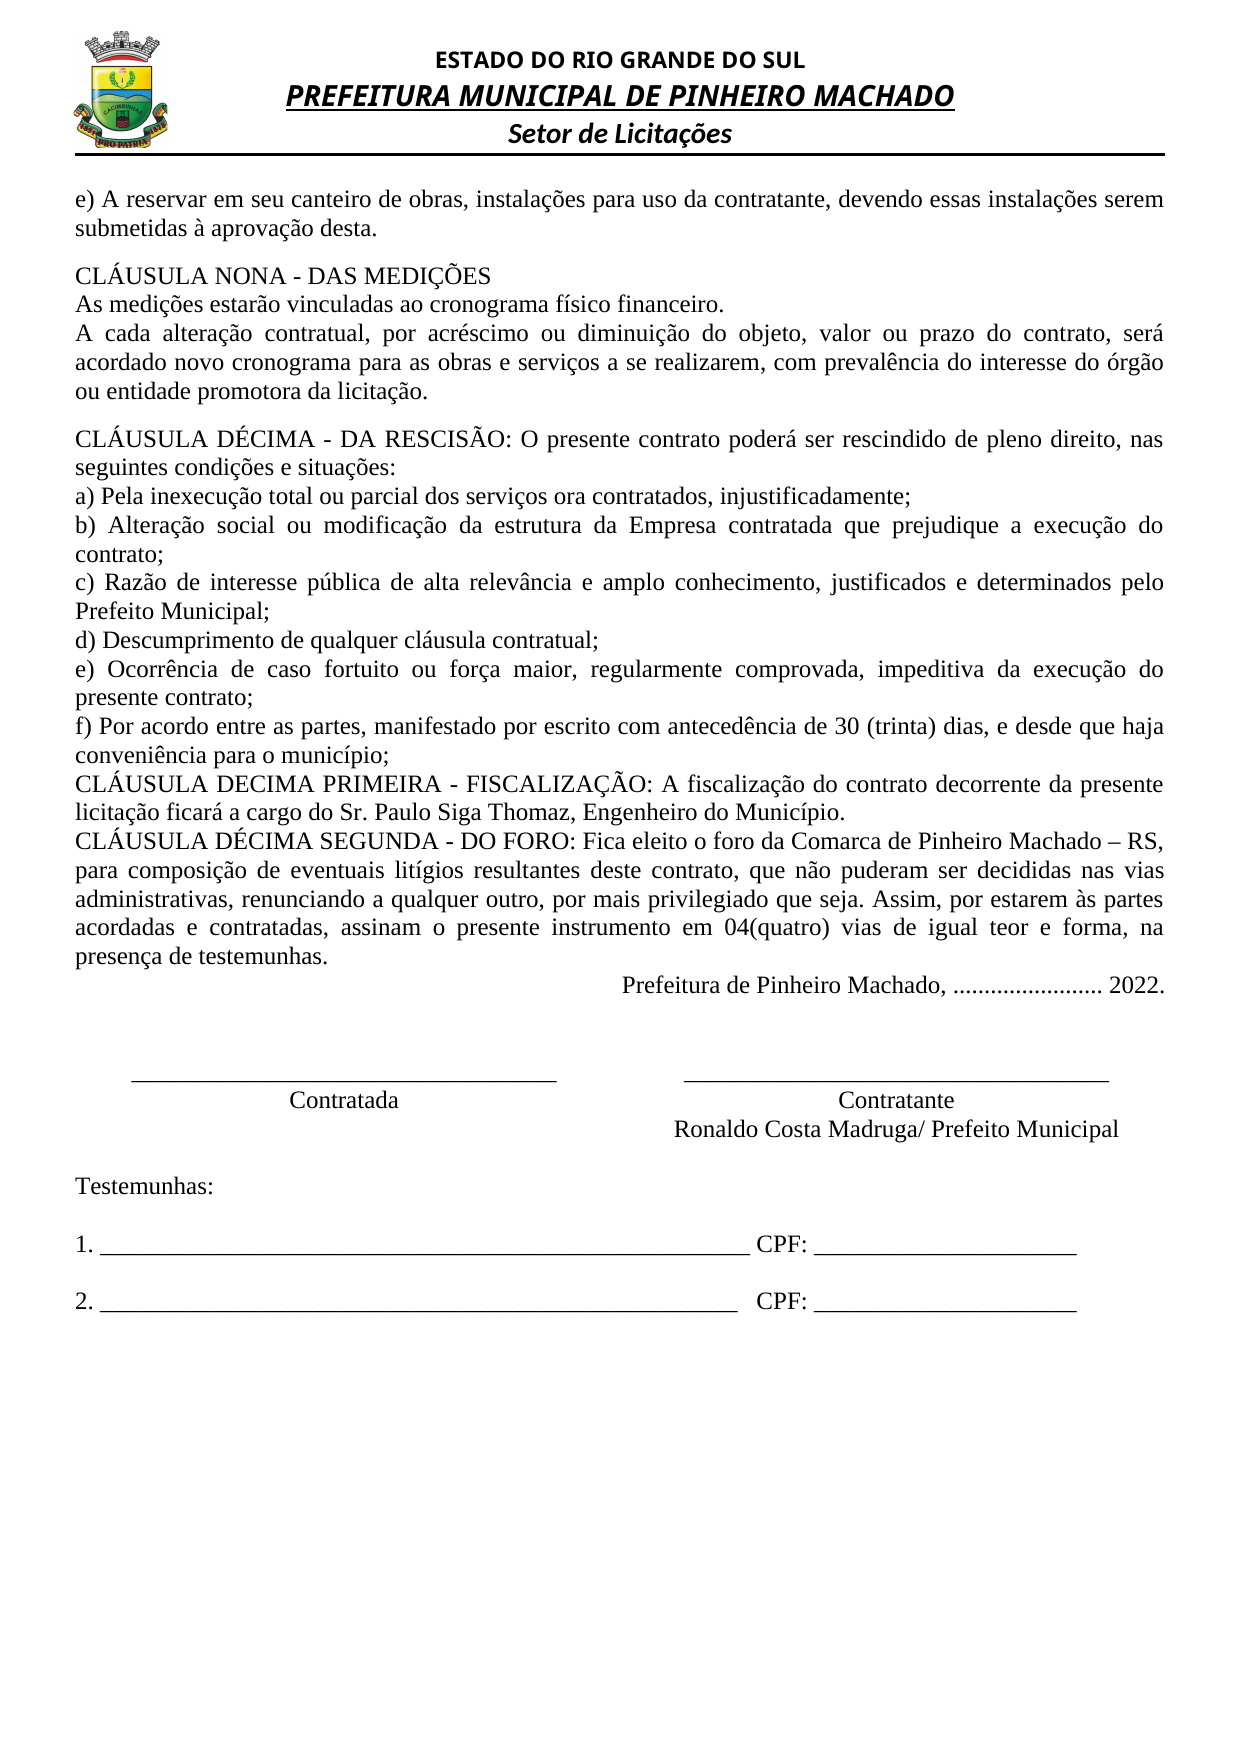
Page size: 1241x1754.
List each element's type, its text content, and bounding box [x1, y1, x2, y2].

text e) A reservar em seu canteiro de obras, instalações para uso da contratante, devendo essas instalações serem submetidas à aprovação desta. [75, 184, 1165, 242]
table_header __________________________________ Contratante Ronaldo Costa Madruga/ Prefeito Municipal [620, 1056, 1172, 1142]
text Testemunhas: [75, 1171, 1165, 1200]
table_header __________________________________ Contratada [68, 1056, 620, 1142]
text a) Pela inexecução total ou parcial dos serviços ora contratados, injustificadamente; [75, 481, 1165, 510]
text CLÁUSULA DÉCIMA - DA RESCISÃO: O presente contrato poderá ser rescindido de pleno direito, nas seguintes condições e situações: [75, 424, 1165, 481]
text A cada alteração contratual, por acréscimo ou diminuição do objeto, valor ou prazo do contrato, será acordado novo cronograma para as obras e serviços a se realizarem, com prevalência do interesse do órgão ou entidade promotora da licitação. [75, 318, 1165, 404]
text CLÁUSULA DÉCIMA SEGUNDA - DO FORO: Fica eleito o foro da Comarca de Pinheiro Machado – RS, para composição de eventuais litígios resultantes deste contrato, que não puderam ser decididas nas vias administrativas, renunciando a qualquer outro, por mais privilegiado que seja. Assim, por estarem às partes acordadas e contratadas, assinam o presente instrumento em 04(quatro) vias de igual teor e forma, na presença de testemunhas. [75, 826, 1165, 970]
text As medições estarão vinculadas ao cronograma físico financeiro. [75, 289, 1165, 318]
text CLÁUSULA DECIMA PRIMEIRA - FISCALIZAÇÃO: A fiscalização do contrato decorrente da presente licitação ficará a cargo do Sr. Paulo Siga Thomaz, Engenheiro do Município. [75, 769, 1165, 826]
text f) Por acordo entre as partes, manifestado por escrito com antecedência de 30 (trinta) dias, e desde que haja conveniência para o município; [75, 711, 1165, 769]
text b) Alteração social ou modificação da estrutura da Empresa contratada que prejudique a execução do contrato; [75, 510, 1165, 567]
text Prefeitura de Pinheiro Machado, ........................ 2022. [75, 970, 1165, 999]
text CLÁUSULA NONA - DAS MEDIÇÕES [75, 261, 1165, 289]
text d) Descumprimento de qualquer cláusula contratual; [75, 625, 1165, 654]
text c) Razão de interesse pública de alta relevância e amplo conhecimento, justificados e determinados pelo Prefeito Municipal; [75, 567, 1165, 625]
text 1. ____________________________________________________ CPF: _____________________ [75, 1229, 1165, 1257]
text 2. ___________________________________________________ CPF: _____________________ [75, 1286, 1165, 1315]
text e) Ocorrência de caso fortuito ou força maior, regularmente comprovada, impeditiva da execução do presente contrato; [75, 654, 1165, 711]
picture [73, 31, 168, 148]
